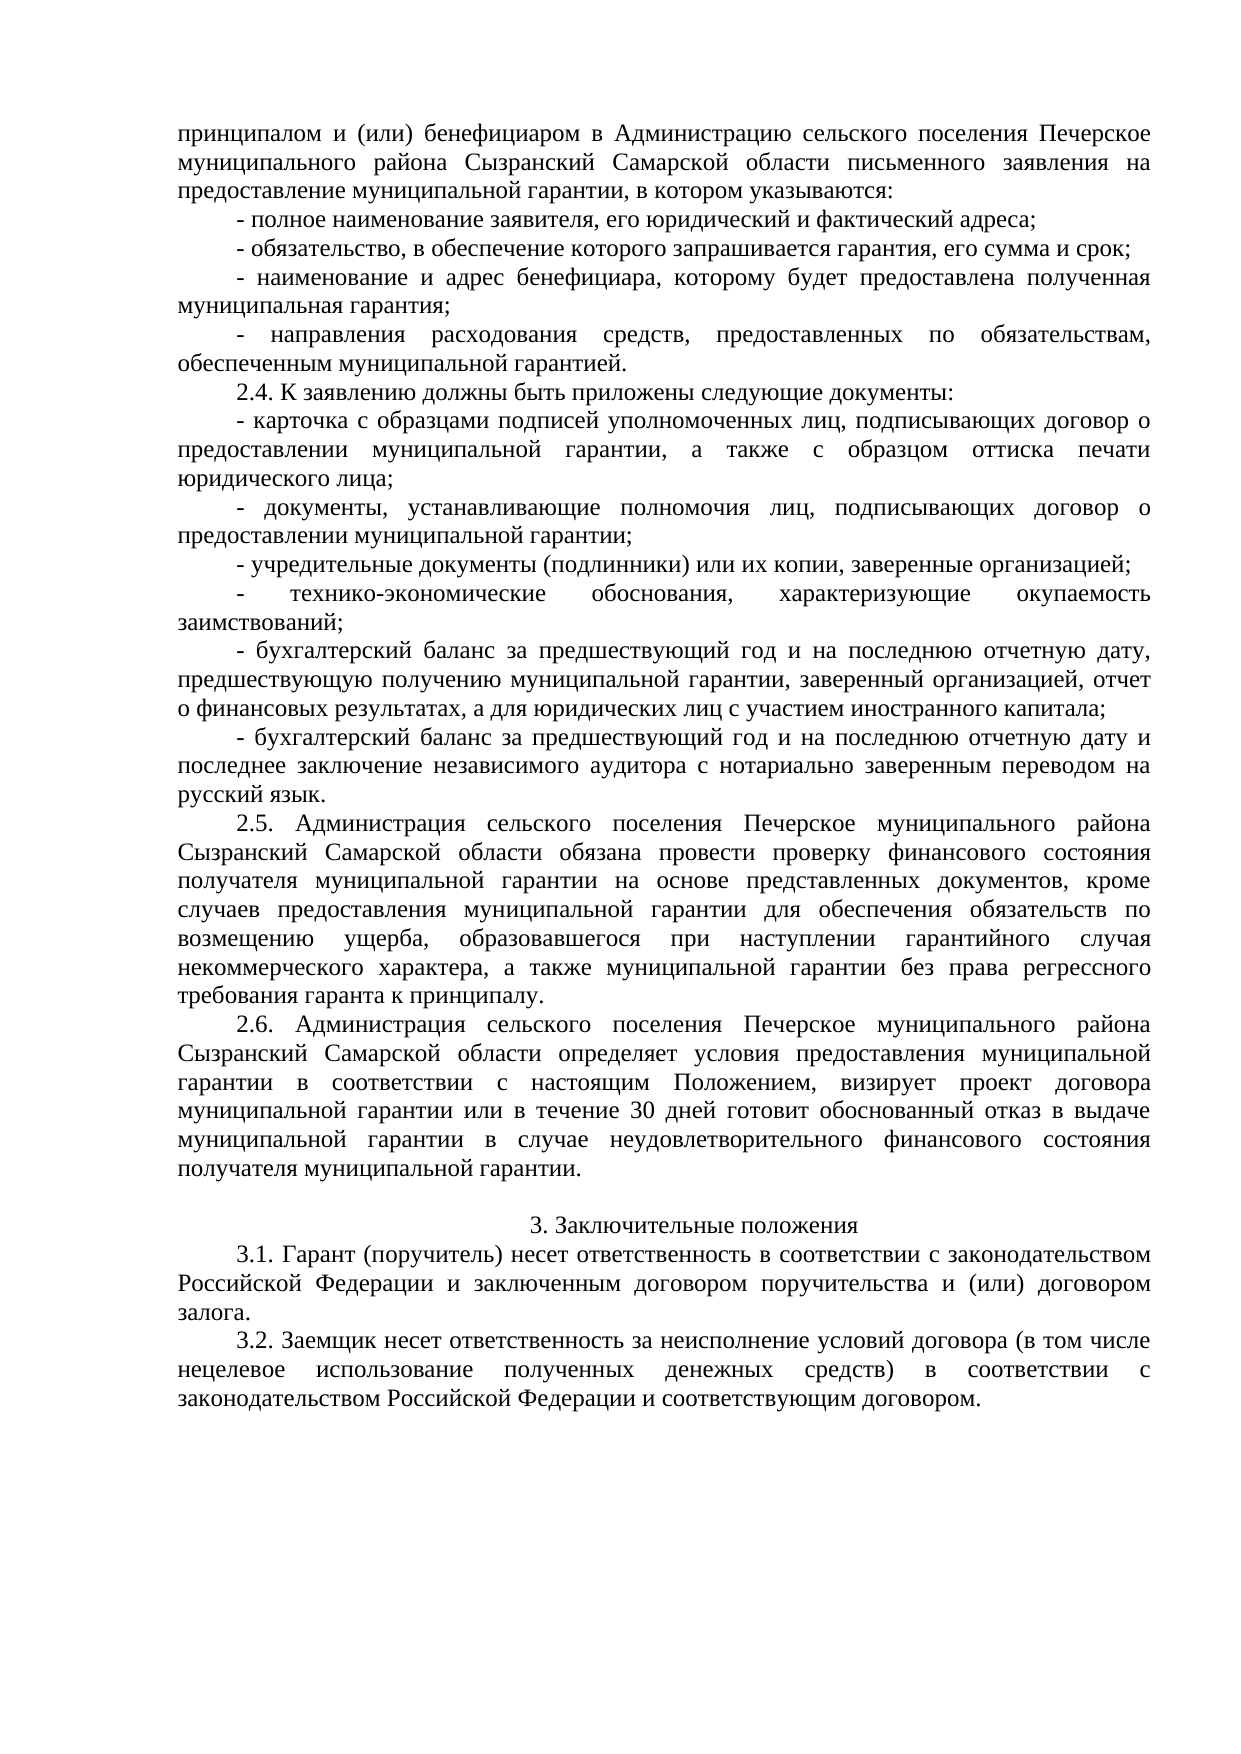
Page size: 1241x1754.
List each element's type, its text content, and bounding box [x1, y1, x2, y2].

text - полное наименование заявителя, его юридический и фактический адреса; [177, 204, 1152, 233]
text - обязательство, в обеспечение которого запрашивается гарантия, его сумма и срок; [177, 233, 1152, 262]
text 2.4. К заявлению должны быть приложены следующие документы: [177, 377, 1152, 406]
text - наименование и адрес бенефициара, которому будет предоставлена полученная муниципальная гарантия; [177, 262, 1152, 319]
text - бухгалтерский баланс за предшествующий год и на последнюю отчетную дату, предшествующую получению муниципальной гарантии, заверенный организацией, отчет о финансовых результатах, а для юридических лиц с участием иностранного капитала; [177, 636, 1152, 722]
text - документы, устанавливающие полномочия лиц, подписывающих договор о предоставлении муниципальной гарантии; [177, 492, 1152, 549]
text 2.6. Администрация сельского поселения Печерское муниципального района Сызранский Самарской области определяет условия предоставления муниципальной гарантии в соответствии с настоящим Положением, визирует проект договора муниципальной гарантии или в течение 30 дней готовит обоснованный отказ в выдаче муниципальной гарантии в случае неудовлетворительного финансового состояния получателя муниципальной гарантии. [177, 1009, 1152, 1182]
text - бухгалтерский баланс за предшествующий год и на последнюю отчетную дату и последнее заключение независимого аудитора с нотариально заверенным переводом на русский язык. [177, 722, 1152, 808]
text - учредительные документы (подлинники) или их копии, заверенные организацией; [177, 549, 1152, 578]
text - технико-экономические обоснования, характеризующие окупаемость заимствований; [177, 578, 1152, 636]
text 3.2. Заемщик несет ответственность за неисполнение условий договора (в том числе нецелевое использование полученных денежных средств) в соответствии с законодательством Российской Федерации и соответствующим договором. [177, 1326, 1152, 1412]
text - направления расходования средств, предоставленных по обязательствам, обеспеченным муниципальной гарантией. [177, 319, 1152, 377]
text 2.5. Администрация сельского поселения Печерское муниципального района Сызранский Самарской области обязана провести проверку финансового состояния получателя муниципальной гарантии на основе представленных документов, кроме случаев предоставления муниципальной гарантии для обеспечения обязательств по возмещению ущерба, образовавшегося при наступлении гарантийного случая некоммерческого характера, а также муниципальной гарантии без права регрессного требования гаранта к принципалу. [177, 808, 1152, 1009]
text - карточка с образцами подписей уполномоченных лиц, подписывающих договор о предоставлении муниципальной гарантии, а также с образцом оттиска печати юридического лица; [177, 406, 1152, 492]
text 3. Заключительные положения [177, 1211, 1152, 1239]
text 3.1. Гарант (поручитель) несет ответственность в соответствии с законодательством Российской Федерации и заключенным договором поручительства и (или) договором залога. [177, 1239, 1152, 1326]
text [177, 118, 1152, 204]
